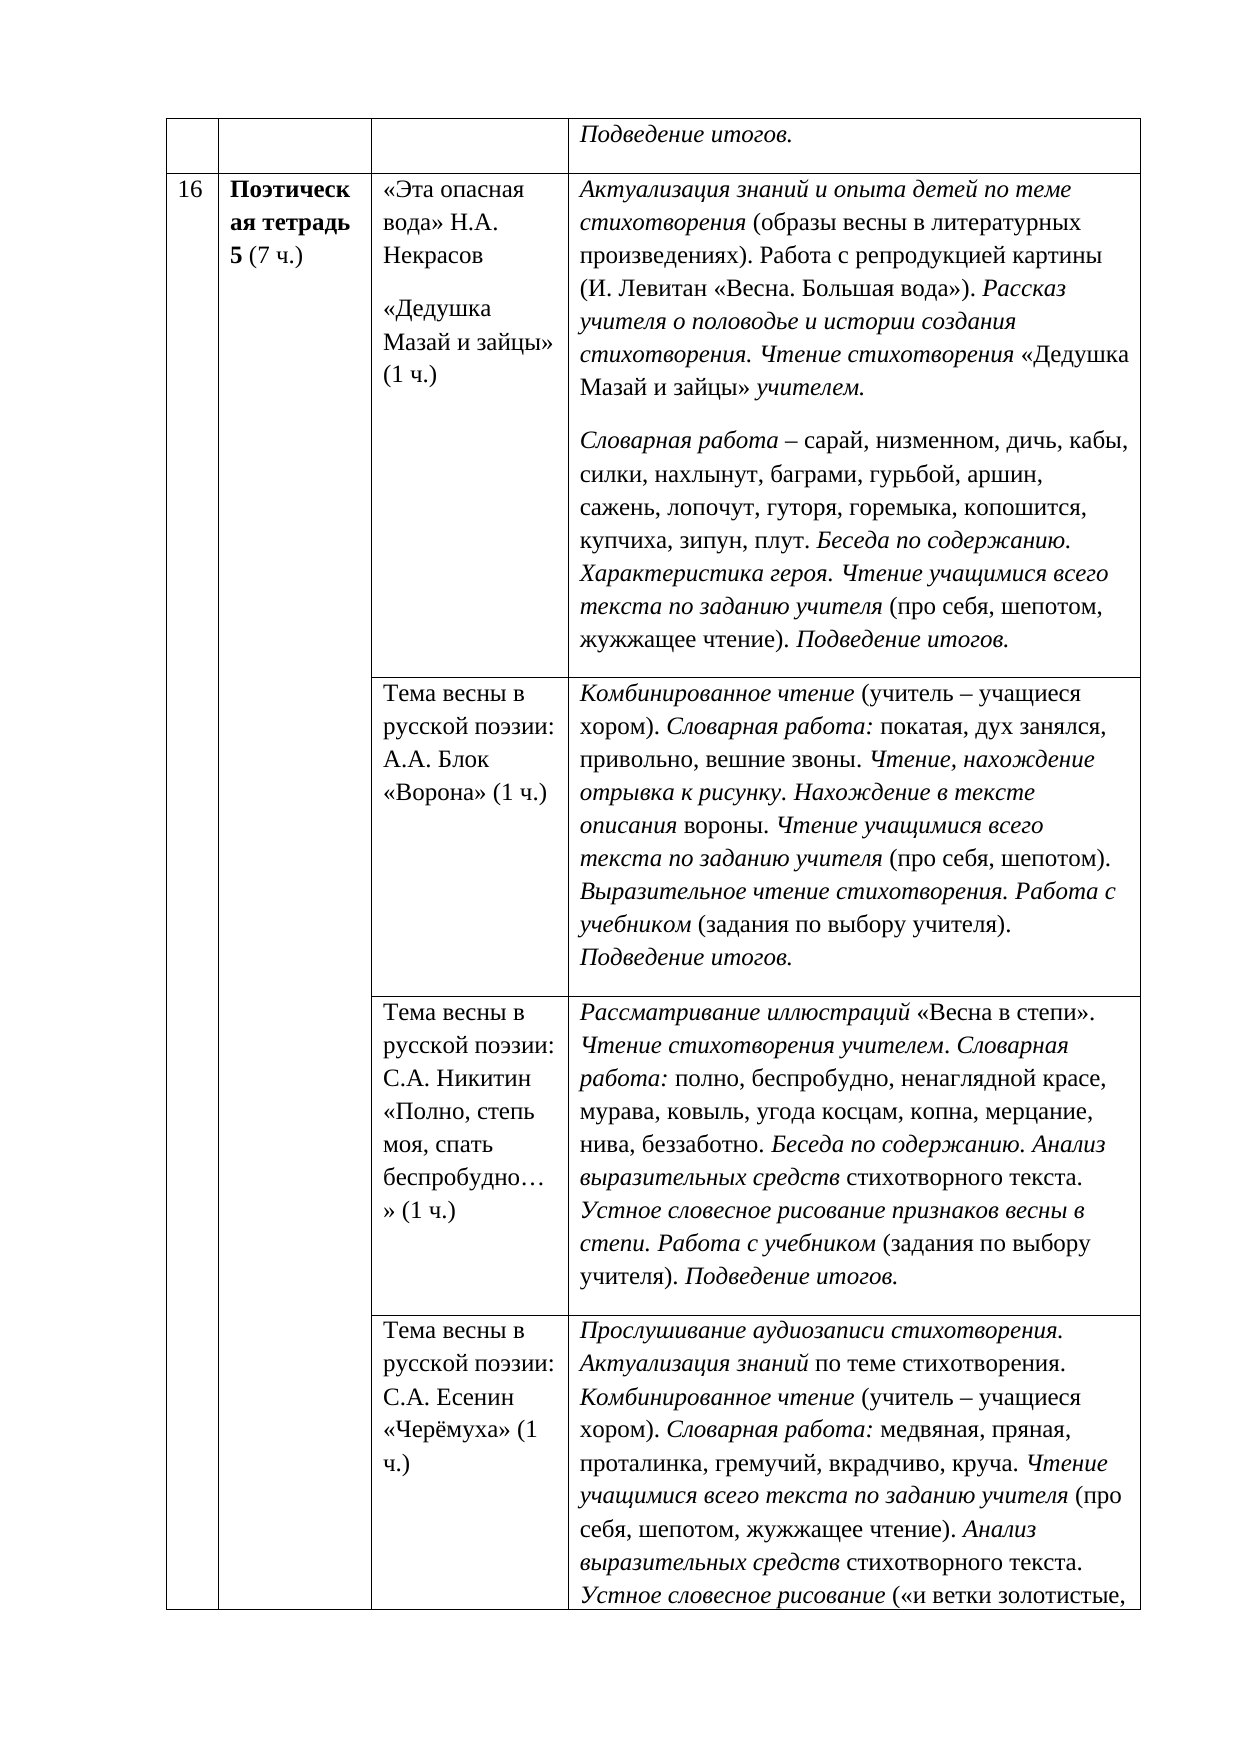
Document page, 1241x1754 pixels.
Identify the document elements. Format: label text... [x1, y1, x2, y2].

table_cell Актуализация знаний и опыта детей по теме стихотворения (образы весны в литературных произведениях). Работа с репродукцией картины (И. Левитан «Весна. Большая вода»). Рассказ учителя о половодье и истории создания стихотворения. Чтение стихотворения «Дедушка Мазай и зайцы» учителем. Словарная работа – сарай, низменном, дичь, кабы, силки, нахлынут, баграми, гурьбой, аршин, сажень, лопочут, гуторя, горемыка, копошится, купчиха, зипун, плут. Беседа по содержанию. Характеристика героя. Чтение учащимися всего текста по заданию учителя (про себя, шепотом, жужжащее чтение). Подведение итогов. [569, 174, 1140, 677]
table_cell Тема весны в русской поэзии: С.А. Никитин «Полно, степь моя, спать беспробудно…» (1 ч.) [372, 997, 568, 1314]
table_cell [372, 119, 568, 173]
table_cell Тема весны в русской поэзии: А.А. Блок «Ворона» (1 ч.) [372, 678, 568, 996]
table_cell Поэтическая тетрадь 5 (7 ч.) [219, 174, 371, 1608]
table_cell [372, 1316, 568, 1608]
table_cell Комбинированное чтение (учитель – учащиеся хором). Словарная работа: покатая, дух занялся, привольно, вешние звоны. Чтение, нахождение отрывка к рисунку. Нахождение в тексте описания вороны. Чтение учащимися всего текста по заданию учителя (про себя, шепотом). Выразительное чтение стихотворения. Работа с учебником (задания по выбору учителя). Подведение итогов. [569, 678, 1140, 996]
table_cell 16 [167, 174, 218, 1608]
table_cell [569, 1316, 1140, 1608]
table_cell Рассматривание иллюстраций «Весна в степи». Чтение стихотворения учителем. Словарная работа: полно, беспробудно, ненаглядной красе, мурава, ковыль, угода косцам, копна, мерцание, нива, беззаботно. Беседа по содержанию. Анализ выразительных средств стихотворного текста. Устное словесное рисование признаков весны в степи. Работа с учебником (задания по выбору учителя). Подведение итогов. [569, 997, 1140, 1314]
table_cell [569, 119, 1140, 173]
table_cell «Эта опасная вода» Н.А. Некрасов «Дедушка Мазай и зайцы» (1 ч.) [372, 174, 568, 677]
